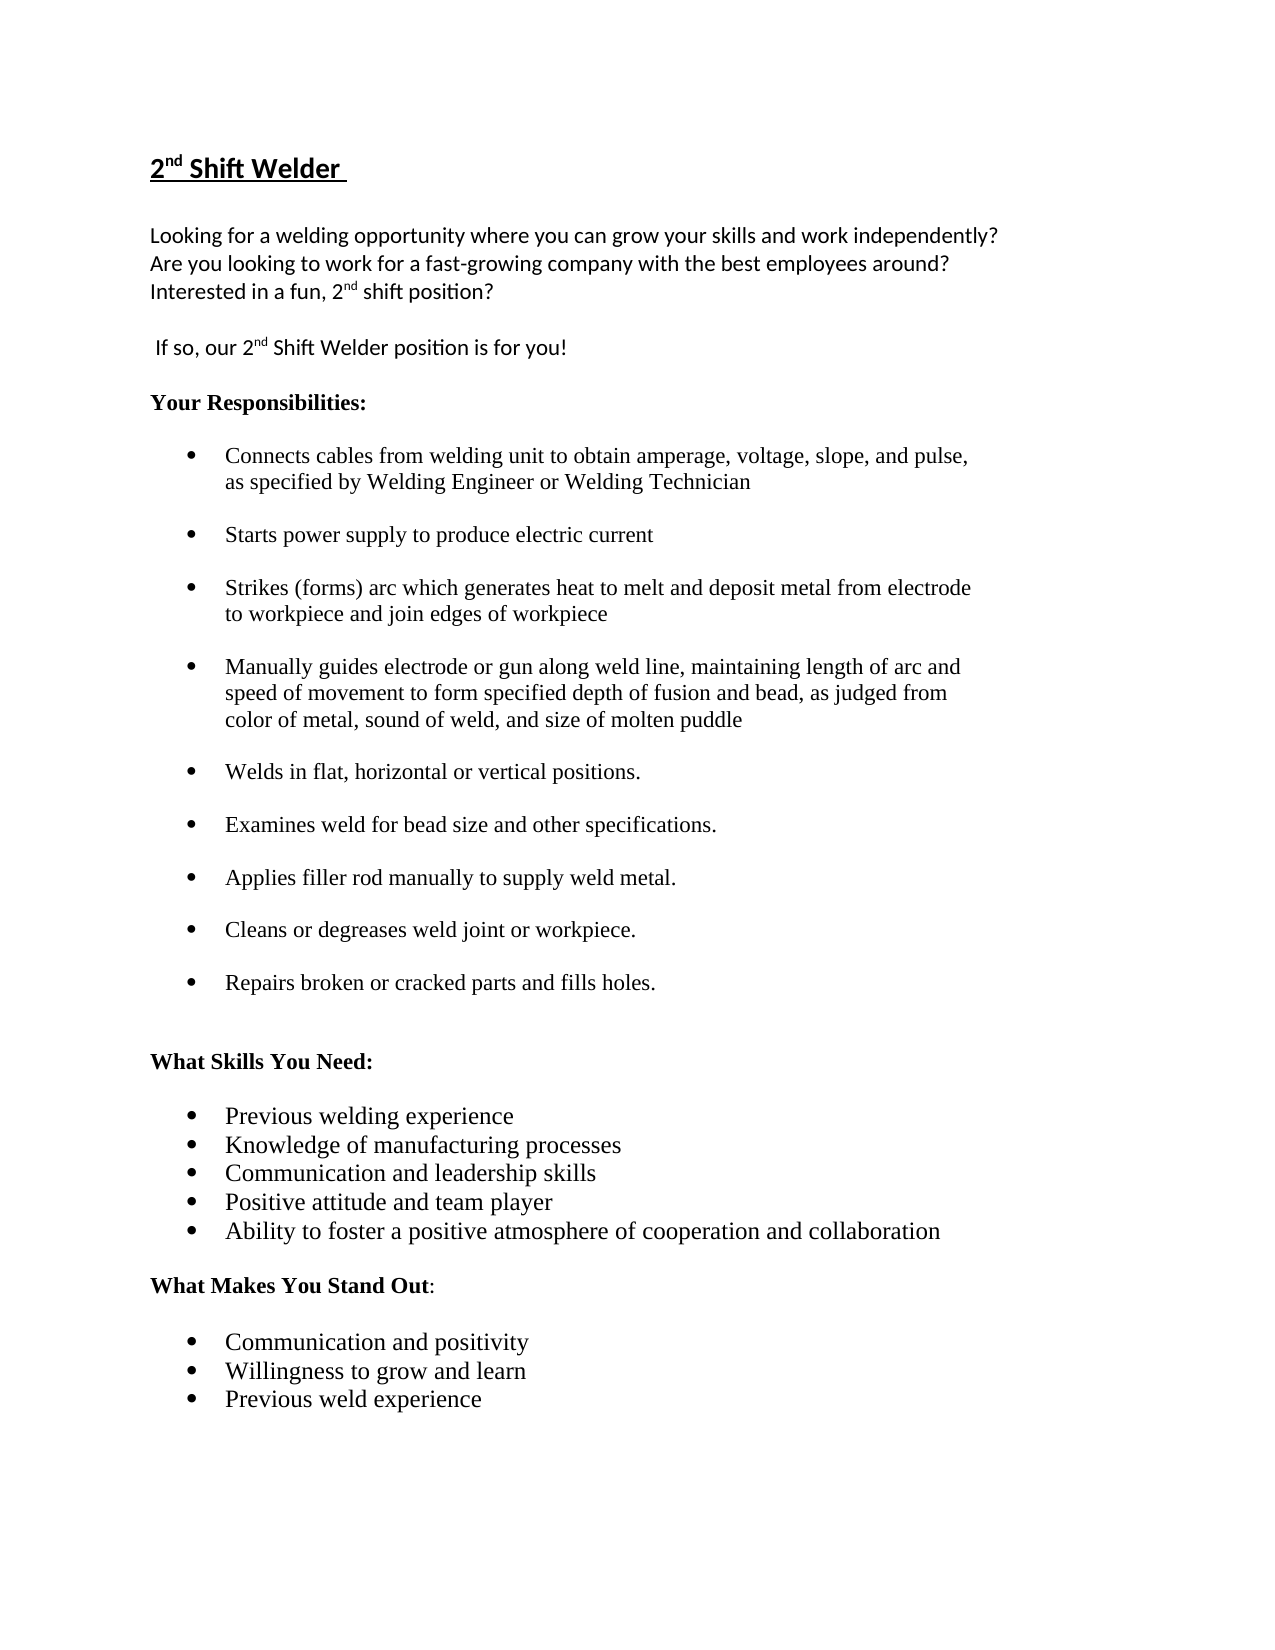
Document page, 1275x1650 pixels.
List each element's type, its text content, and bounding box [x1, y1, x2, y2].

text Your Responsibilities: [150, 389, 1125, 416]
list Examines weld for bead size and other specifications. [187, 811, 975, 837]
list Communication and leadership skills [187, 1158, 1125, 1187]
list Repairs broken or cracked parts and fills holes. [187, 969, 975, 996]
text What Skills You Need: [150, 1048, 1125, 1074]
list Previous welding experience [187, 1101, 1125, 1130]
text 2nd Shift Welder [150, 150, 1125, 186]
list Willingness to grow and learn [187, 1356, 1125, 1384]
text Interested in a fun, 2nd shift position? [150, 277, 1125, 305]
list Positive attitude and team player [187, 1187, 1125, 1216]
list Welds in flat, horizontal or vertical positions. [187, 758, 975, 785]
list Manually guides electrode or gun along weld line, maintaining length of arc and speed of movement to form specified depth of fusion and bead, as judged from color of metal, sound of weld, and size of molten puddle [187, 653, 975, 732]
text Looking for a welding opportunity where you can grow your skills and work independently? [150, 221, 1125, 249]
text What Makes You Stand Out: [150, 1271, 1125, 1299]
list Connects cables from welding unit to obtain amperage, voltage, slope, and pulse, as specified by Welding Engineer or Welding Technician [187, 442, 975, 495]
list Applies filler rod manually to supply weld metal. [187, 864, 975, 890]
text If so, our 2nd Shift Welder position is for you! [150, 333, 1125, 361]
list Strikes (forms) arc which generates heat to melt and deposit metal from electrode to workpiece and join edges of workpiece [187, 574, 975, 627]
text Are you looking to work for a fast-growing company with the best employees around? [150, 249, 1125, 277]
list Ability to foster a positive atmosphere of cooperation and collaboration [187, 1216, 1125, 1245]
list Communication and positivity [187, 1327, 1125, 1356]
list Previous weld experience [187, 1384, 1125, 1413]
list Knowledge of manufacturing processes [187, 1130, 1125, 1158]
list Starts power supply to produce electric current [187, 521, 975, 547]
list Cleans or degreases weld joint or workpiece. [187, 916, 975, 943]
